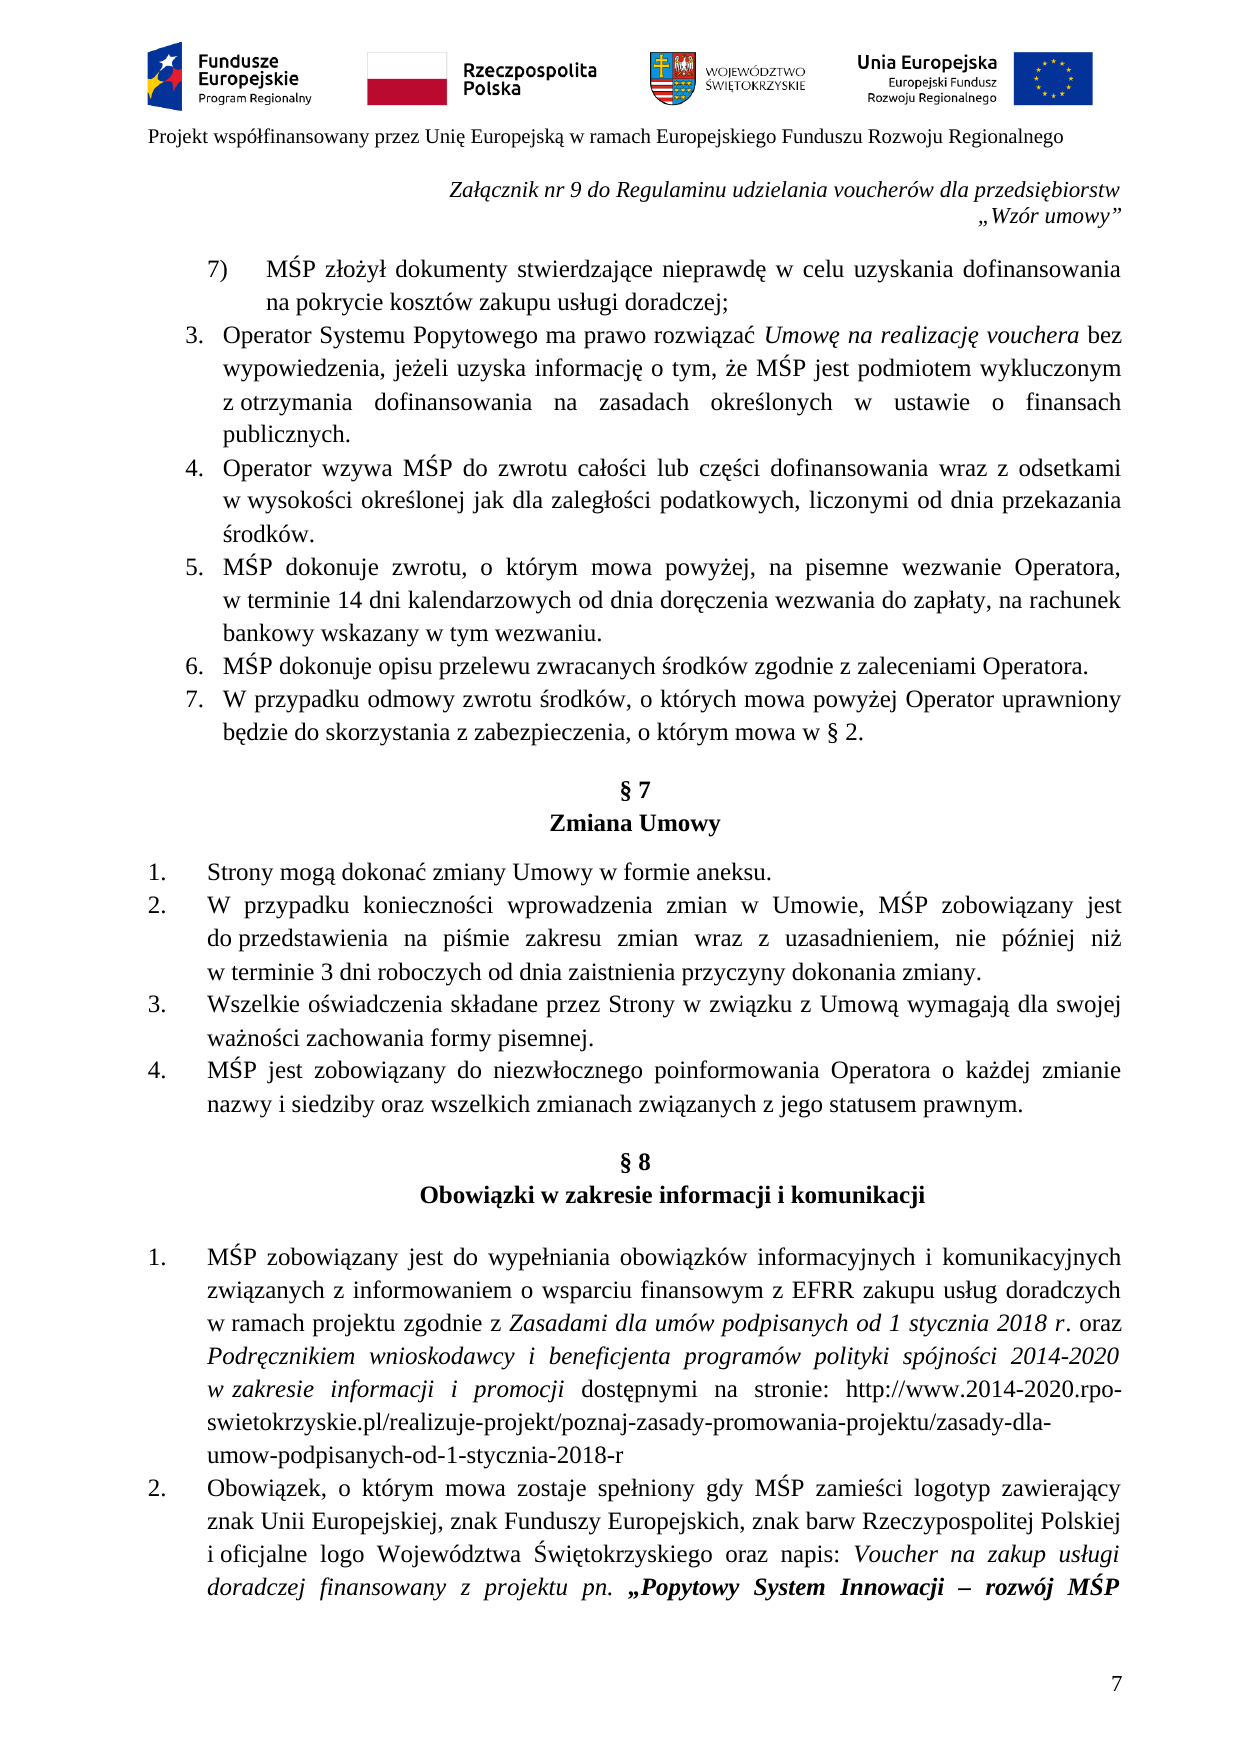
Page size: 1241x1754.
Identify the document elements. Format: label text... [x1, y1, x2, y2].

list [148, 1473, 1122, 1601]
subtitle MŚP zobowiązany jest do wypełniania obowiązków informacyjnych i komunikacyjnych związanych z informowaniem o wsparciu finansowym z EFRR zakupu usług doradczych w ramach projektu zgodnie z Zasadami dla umów podpisanych od 1 stycznia 2018 r. oraz Podręcznikiem wnioskodawcy i beneficjenta programów polityki spójności 2014-2020 w zakresie informacji i promocji dostępnymi na stronie: http://www.2014-2020.rpo-swietokrzyskie.pl/realizuje-projekt/poznaj-zasady-promowania-projektu/zasady-dla-umow-podpisanych-od-1-stycznia-2018-r [148, 1242, 1122, 1469]
list Wszelkie oświadczenia składane przez Strony w związku z Umową wymagają dla swojej ważności zachowania formy pisemnej. [148, 989, 1122, 1051]
list Strony mogą dokonać zmiany Umowy w formie aneksu. [148, 857, 1122, 886]
list Obowiązki w zakresie informacji i komunikacji [223, 1180, 1122, 1208]
list Operator Systemu Popytowego ma prawo rozwiązać Umowę na realizację vouchera bez wypowiedzenia, jeżeli uzyska informację o tym, że MŚP jest podmiotem wykluczonym z otrzymania dofinansowania na zasadach określonych w ustawie o finansach publicznych. [185, 321, 1122, 448]
list W przypadku odmowy zwrotu środków, o których mowa powyżej Operator uprawniony będzie do skorzystania z zabezpieczenia, o którym mowa w § 2. [185, 684, 1122, 746]
list MŚP dokonuje opisu przelewu zwracanych środków zgodnie z zaleceniami Operatora. [185, 651, 1122, 679]
list Operator wzywa MŚP do zwrotu całości lub części dofinansowania wraz z odsetkami w wysokości określonej jak dla zaległości podatkowych, liczonymi od dnia przekazania środków. [185, 453, 1122, 547]
text Zmiana Umowy [148, 808, 1122, 837]
list MŚP złożył dokumenty stwierdzające nieprawdę w celu uzyskania dofinansowania na pokrycie kosztów zakupu usługi doradczej; [207, 254, 1122, 316]
list § 8 [148, 1147, 1122, 1175]
text § 7 [148, 775, 1122, 803]
list MŚP jest zobowiązany do niezwłocznego poinformowania Operatora o każdej zmianie nazwy i siedziby oraz wszelkich zmianach związanych z jego statusem prawnym. [148, 1056, 1122, 1117]
list W przypadku konieczności wprowadzenia zmian w Umowie, MŚP zobowiązany jest do przedstawienia na piśmie zakresu zmian wraz z uzasadnieniem, nie później niż w terminie 3 dni roboczych od dnia zaistnienia przyczyny dokonania zmiany. [148, 891, 1122, 985]
picture [147, 42, 1093, 111]
list MŚP dokonuje zwrotu, o którym mowa powyżej, na pisemne wezwanie Operatora, w terminie 14 dni kalendarzowych od dnia doręczenia wezwania do zapłaty, na rachunek bankowy wskazany w tym wezwaniu. [185, 552, 1122, 646]
